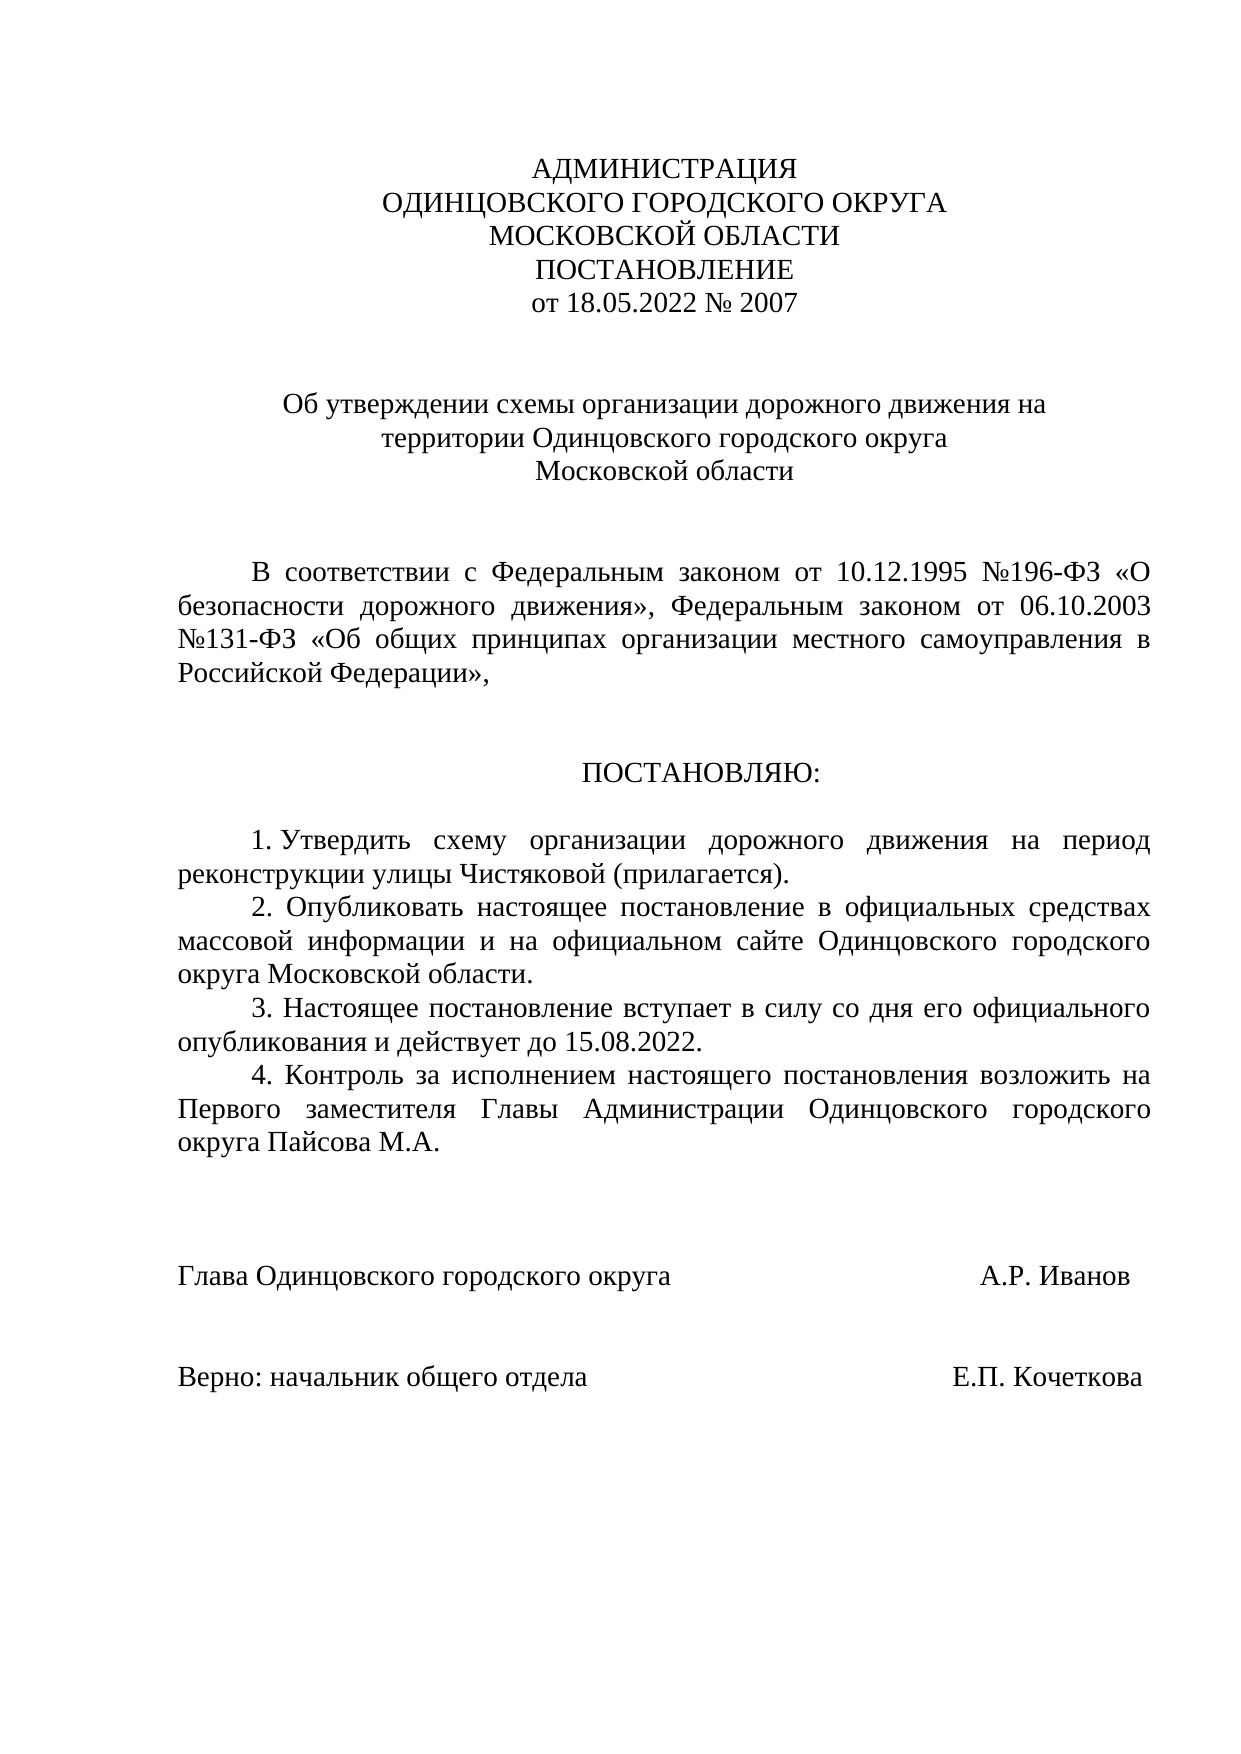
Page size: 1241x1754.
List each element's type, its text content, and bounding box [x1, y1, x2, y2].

text от 18.05.2022 № 2007 [177, 286, 1152, 319]
text В соответствии с Федеральным законом от 10.12.1995 №196-ФЗ «О безопасности дорожного движения», Федеральным законом от 06.10.2003 №131-ФЗ «Об общих принципах организации местного самоуправления в Российской Федерации», [177, 554, 1152, 688]
text Об утверждении схемы организации дорожного движения на [177, 386, 1152, 420]
text Московской области [177, 453, 1152, 487]
text Глава Одинцовского городского округа А.Р. Иванов [177, 1258, 1152, 1292]
text 1. Утвердить схему организации дорожного движения на период реконструкции улицы Чистяковой (прилагается). [177, 822, 1152, 889]
text Верно: начальник общего отдела Е.П. Кочеткова [177, 1359, 1152, 1393]
text ПОСТАНОВЛЯЮ: [177, 755, 1152, 789]
text МОСКОВСКОЙ ОБЛАСТИ [177, 219, 1152, 252]
text ОДИНЦОВСКОГО ГОРОДСКОГО ОКРУГА [177, 185, 1152, 219]
text 4. Контроль за исполнением настоящего постановления возложить на Первого заместителя Главы Администрации Одинцовского городского округа Пайсова М.А. [177, 1057, 1152, 1158]
text 3. Настоящее постановление вступает в силу со дня его официального опубликования и действует до 15.08.2022. [177, 990, 1152, 1057]
text АДМИНИСТРАЦИЯ [177, 152, 1152, 185]
text ПОСТАНОВЛЕНИЕ [177, 252, 1152, 286]
text 2. Опубликовать настоящее постановление в официальных средствах массовой информации и на официальном сайте Одинцовского городского округа Московской области. [177, 889, 1152, 990]
text территории Одинцовского городского округа [177, 420, 1152, 453]
